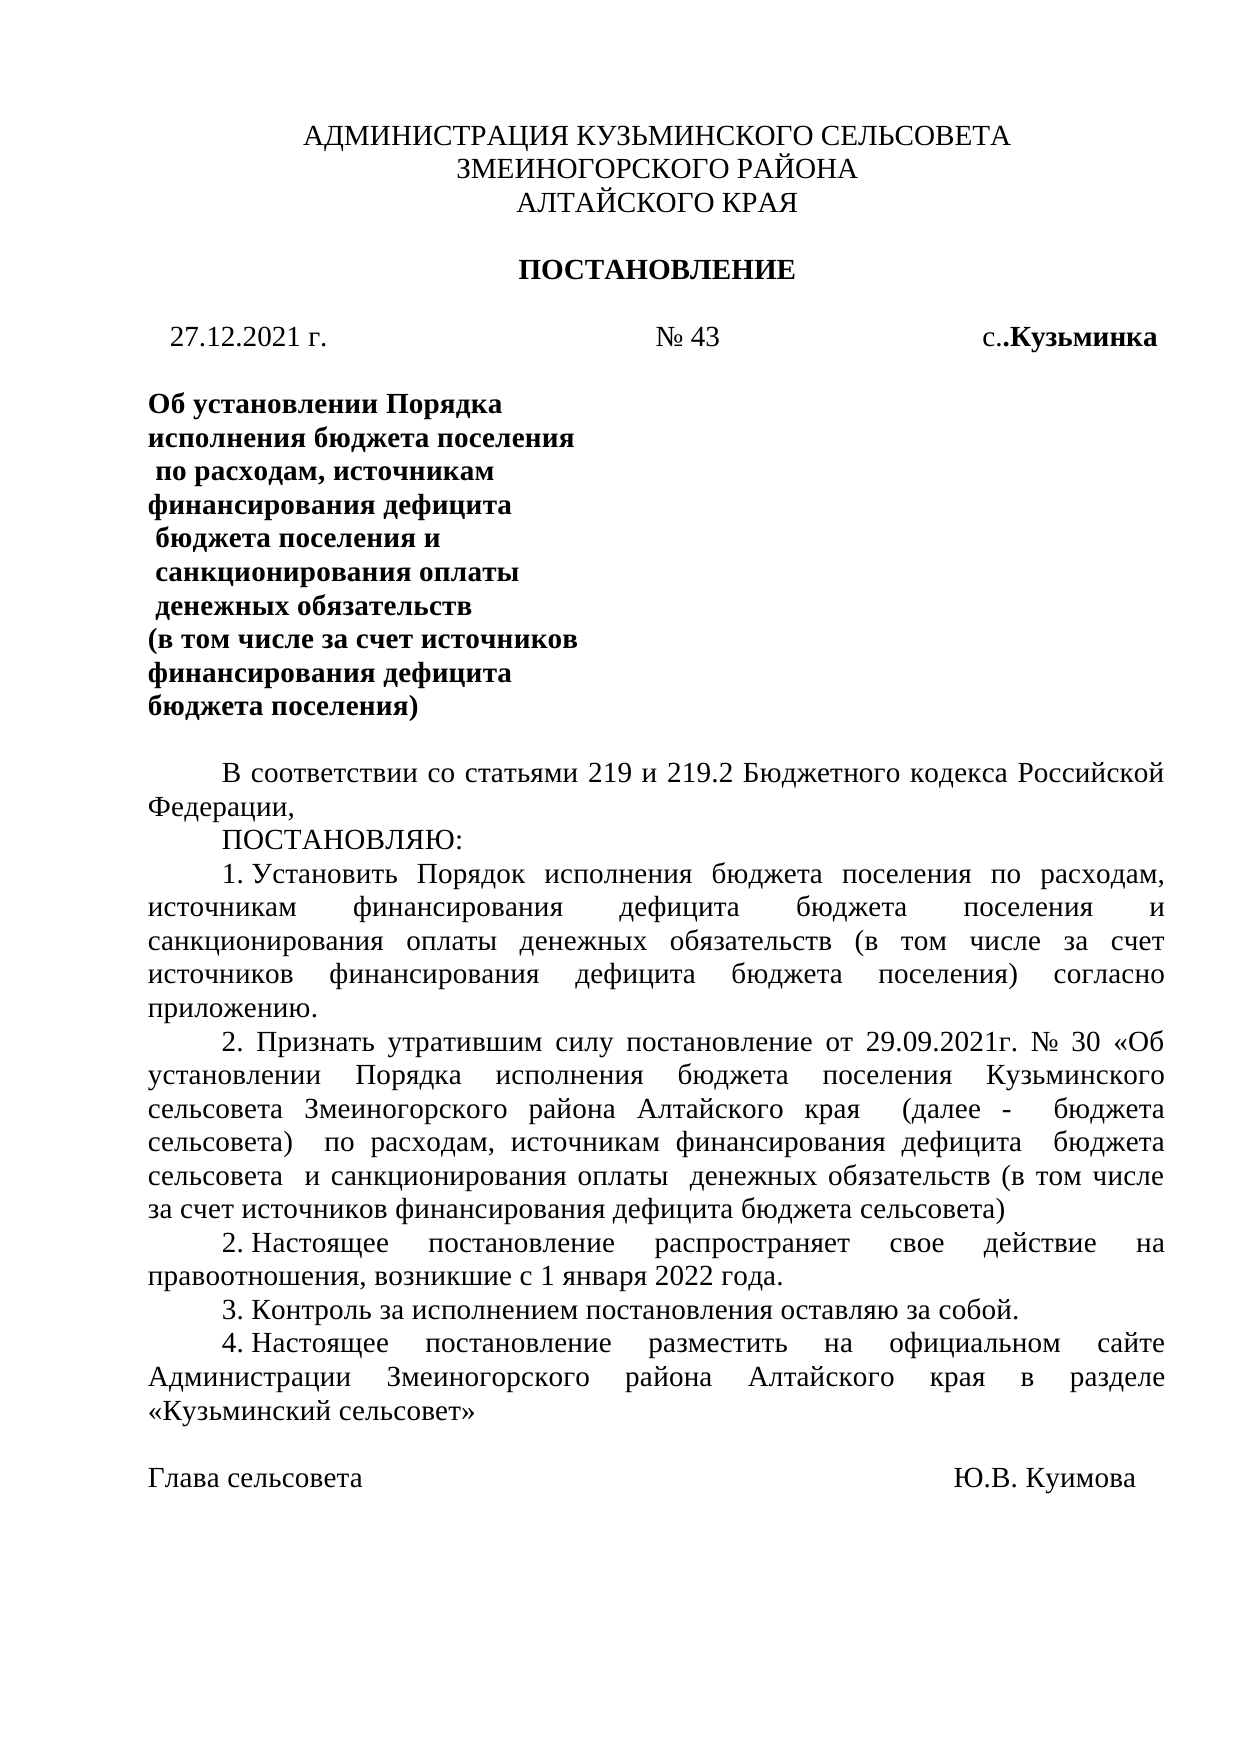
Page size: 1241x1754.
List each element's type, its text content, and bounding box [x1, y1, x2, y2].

list Настоящее постановление распространяет свое действие на правоотношения, возникшие с 1 января 2022 года. [148, 1225, 1167, 1292]
text ЗМЕИНОГОРСКОГО РАЙОНА [148, 152, 1167, 185]
text 27.12.2021 г. № 43 с..Кузьминка [148, 319, 1167, 353]
text Глава сельсовета Ю.В. Куимова [148, 1460, 1167, 1493]
text АДМИНИСТРАЦИЯ КУЗЬМИНСКОГО СЕЛЬСОВЕТА [148, 118, 1167, 152]
text (в том числе за счет источников [148, 621, 1167, 655]
text по расходам, источникам [148, 453, 1167, 487]
text АЛТАЙСКОГО КРАЯ [148, 185, 1167, 219]
text ПОСТАНОВЛЯЮ: [148, 822, 1167, 856]
list Настоящее постановление разместить на официальном сайте Администрации Змеиногорского района Алтайского края в разделе «Кузьминский сельсовет» [148, 1326, 1167, 1426]
text Об установлении Порядка [148, 386, 1167, 420]
list Установить Порядок исполнения бюджета поселения по расходам, источникам финансирования дефицита бюджета поселения и санкционирования оплаты денежных обязательств (в том числе за счет источников финансирования дефицита бюджета поселения) согласно приложению. [148, 856, 1167, 1024]
text исполнения бюджета поселения [148, 420, 1167, 453]
text финансирования дефицита [148, 655, 1167, 688]
text денежных обязательств [148, 588, 1167, 621]
text 2. Признать утратившим силу постановление от 29.09.2021г. № 30 «Об установлении Порядка исполнения бюджета поселения Кузьминского сельсовета Змеиногорского района Алтайского края (далее - бюджета сельсовета) по расходам, источникам финансирования дефицита бюджета сельсовета и санкционирования оплаты денежных обязательств (в том числе за счет источников финансирования дефицита бюджета сельсовета) [148, 1024, 1167, 1225]
text бюджета поселения и [148, 521, 1167, 554]
text бюджета поселения) [148, 688, 1167, 722]
text санкционирования оплаты [148, 554, 1167, 588]
text В соответствии со статьями 219 и 219.2 Бюджетного кодекса Российской Федерации, [148, 755, 1167, 822]
list Контроль за исполнением постановления оставляю за собой. [148, 1292, 1167, 1326]
text финансирования дефицита [148, 487, 1167, 521]
text ПОСТАНОВЛЕНИЕ [148, 252, 1167, 286]
